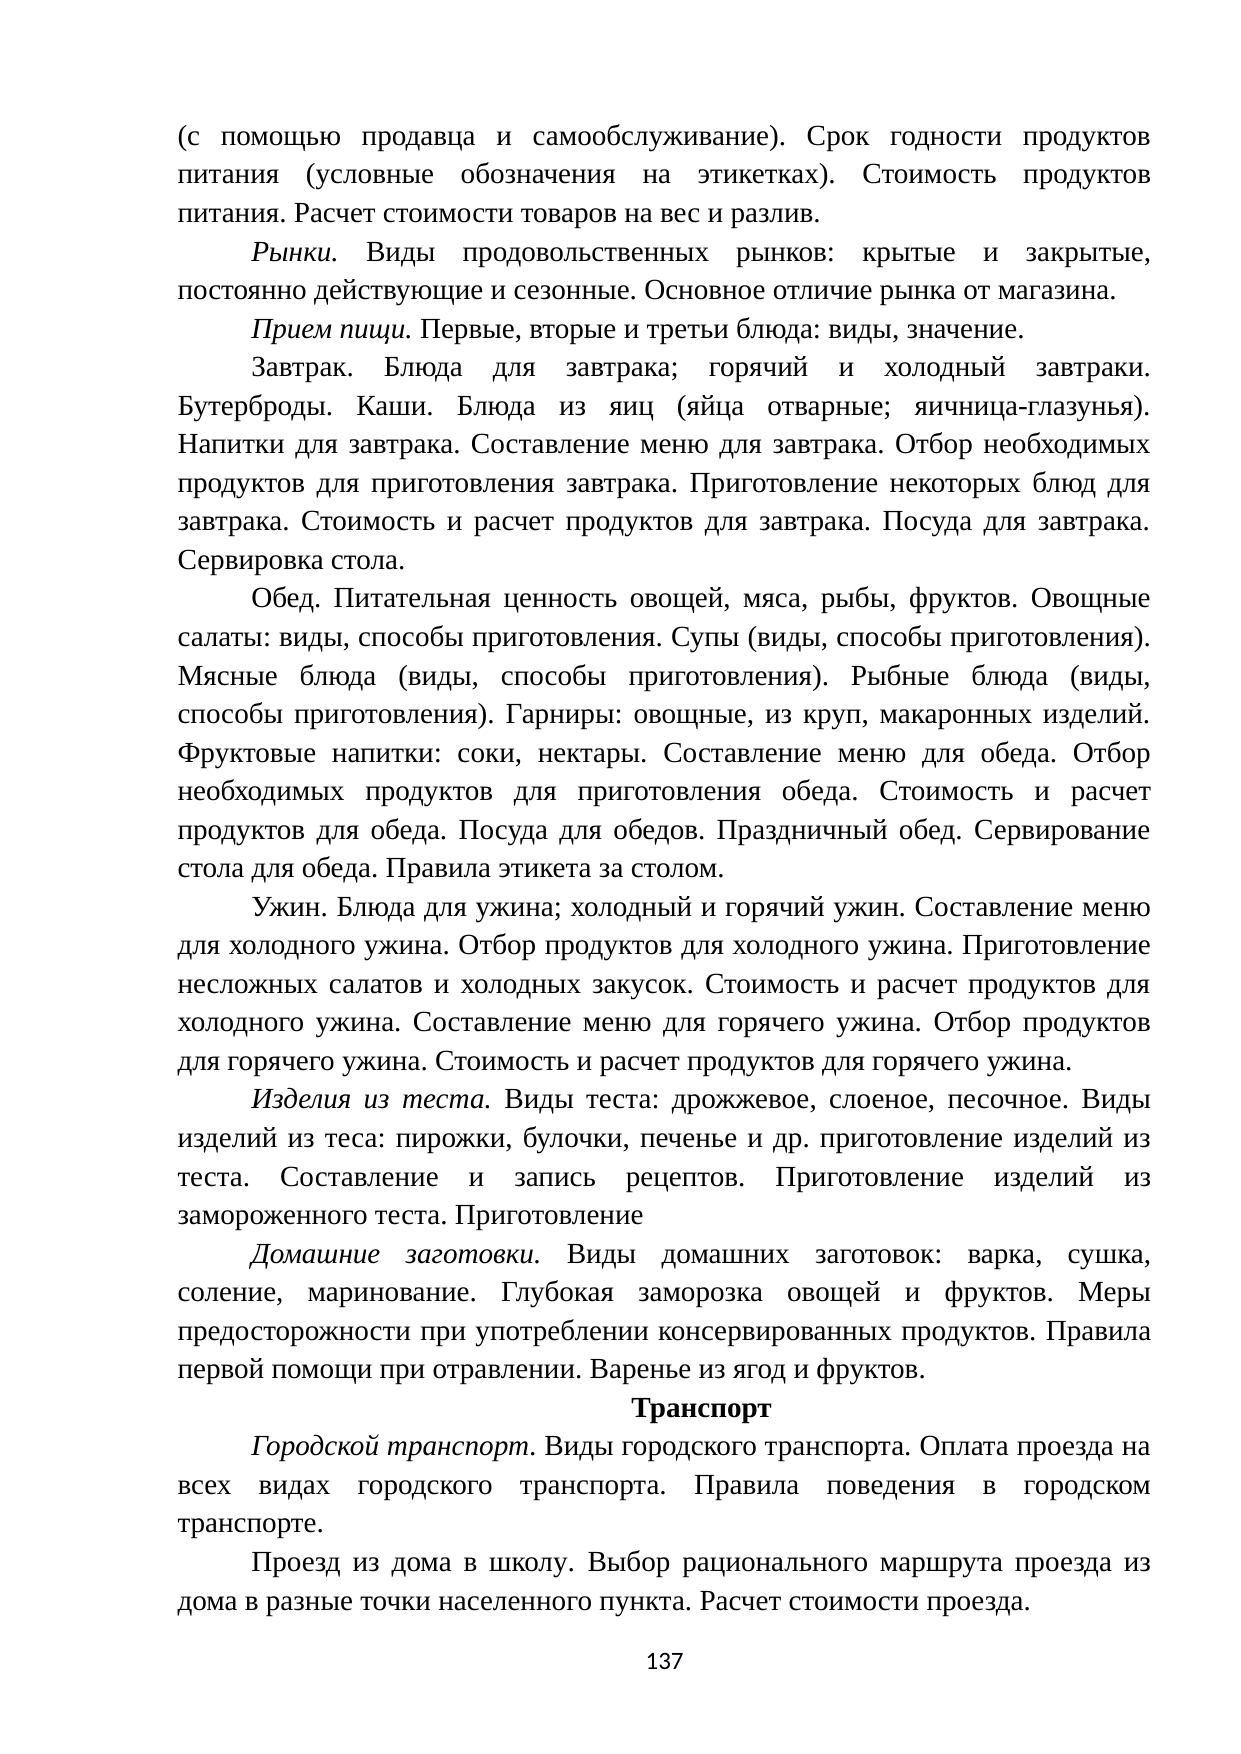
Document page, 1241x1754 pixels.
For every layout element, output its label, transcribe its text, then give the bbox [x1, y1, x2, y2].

text Изделия из теста. Виды теста: дрожжевое, слоеное, песочное. Виды изделий из теса: пирожки, булочки, печенье и др. приготовление изделий из теста. Составление и запись рецептов. Приготовление изделий из замороженного теста. Приготовление [177, 1082, 1152, 1231]
text Обед. Питательная ценность овощей, мяса, рыбы, фруктов. Овощные салаты: виды, способы приготовления. Супы (виды, способы приготовления). Мясные блюда (виды, способы приготовления). Рыбные блюда (виды, способы приготовления). Гарниры: овощные, из круп, макаронных изделий. Фруктовые напитки: соки, нектары. Составление меню для обеда. Отбор необходимых продуктов для приготовления обеда. Стоимость и расчет продуктов для обеда. Посуда для обедов. Праздничный обед. Сервирование стола для обеда. Правила этикета за столом. [177, 581, 1152, 884]
text Городской транспорт. Виды городского транспорта. Оплата проезда на всех видах городского транспорта. Правила поведения в городском транспорте. [177, 1428, 1152, 1539]
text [177, 118, 1152, 229]
text Ужин. Блюда для ужина; холодный и горячий ужин. Составление меню для холодного ужина. Отбор продуктов для холодного ужина. Приготовление несложных салатов и холодных закусок. Стоимость и расчет продуктов для холодного ужина. Составление меню для горячего ужина. Отбор продуктов для горячего ужина. Стоимость и расчет продуктов для горячего ужина. [177, 889, 1152, 1077]
text Рынки. Виды продовольственных рынков: крытые и закрытые, постоянно действующие и сезонные. Основное отличие рынка от магазина. [177, 234, 1152, 306]
text Домашние заготовки. Виды домашних заготовок: варка, сушка, соление, маринование. Глубокая заморозка овощей и фруктов. Меры предосторожности при употреблении консервированных продуктов. Правила первой помощи при отравлении. Варенье из ягод и фруктов. [177, 1236, 1152, 1385]
text Завтрак. Блюда для завтрака; горячий и холодный завтраки. Бутерброды. Каши. Блюда из яиц (яйца отварные; яичница-глазунья). Напитки для завтрака. Составление меню для завтрака. Отбор необходимых продуктов для приготовления завтрака. Приготовление некоторых блюд для завтрака. Стоимость и расчет продуктов для завтрака. Посуда для завтрака. Сервировка стола. [177, 349, 1152, 576]
text Прием пищи. Первые, вторые и третьи блюда: виды, значение. [177, 311, 1152, 344]
text Проезд из дома в школу. Выбор рационального маршрута проезда из дома в разные точки населенного пункта. Расчет стоимости проезда. [177, 1544, 1152, 1616]
text Транспорт [177, 1390, 1152, 1423]
